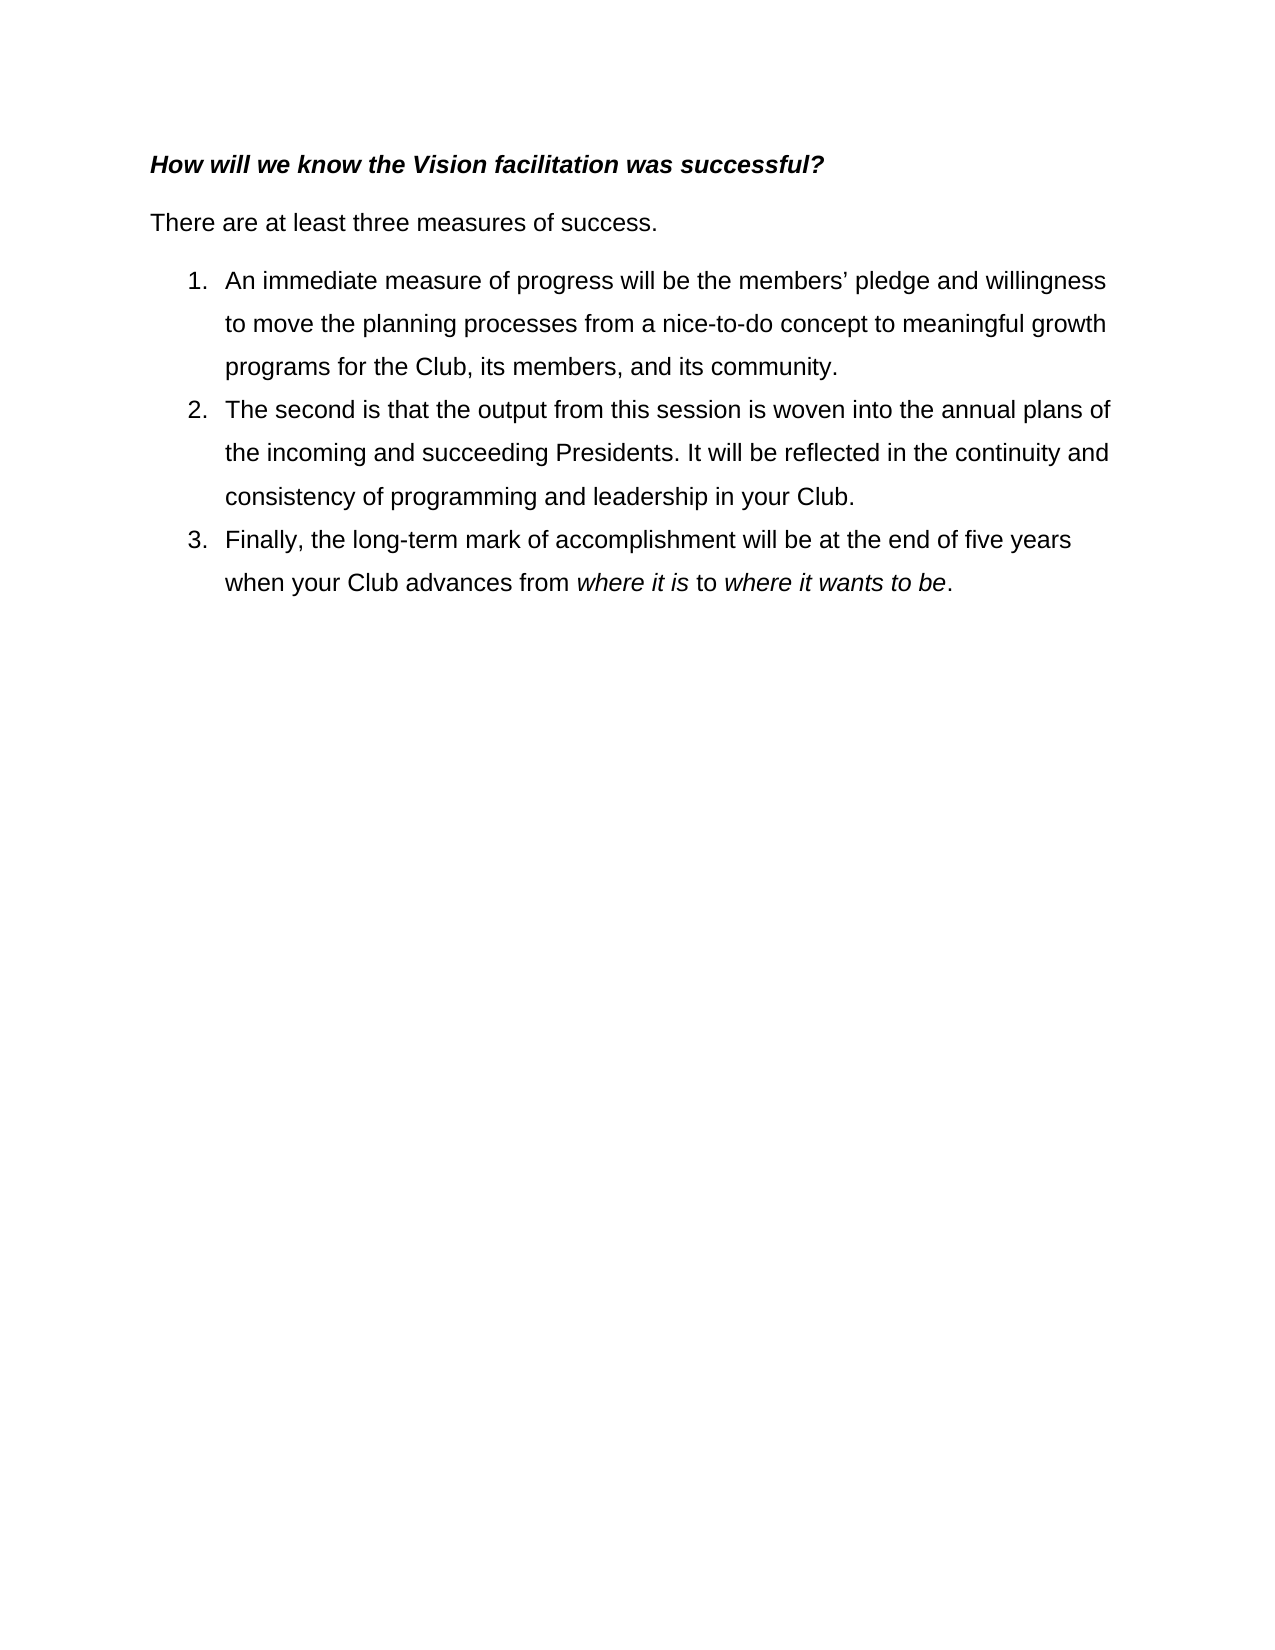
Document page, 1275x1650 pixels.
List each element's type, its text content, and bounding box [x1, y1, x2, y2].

list An immediate measure of progress will be the members’ pledge and willingness to move the planning processes from a nice-to-do concept to meaningful growth programs for the Club, its members, and its community. [187, 266, 1125, 381]
list The second is that the output from this session is woven into the annual plans of the incoming and succeeding Presidents. It will be reflected in the continuity and consistency of programming and leadership in your Club. [187, 395, 1125, 510]
text How will we know the Vision facilitation was successful? [150, 150, 1125, 179]
text There are at least three measures of success. [150, 208, 1125, 237]
list Finally, the long-term mark of accomplishment will be at the end of five years when your Club advances from where it is to where it wants to be. [187, 524, 1125, 596]
